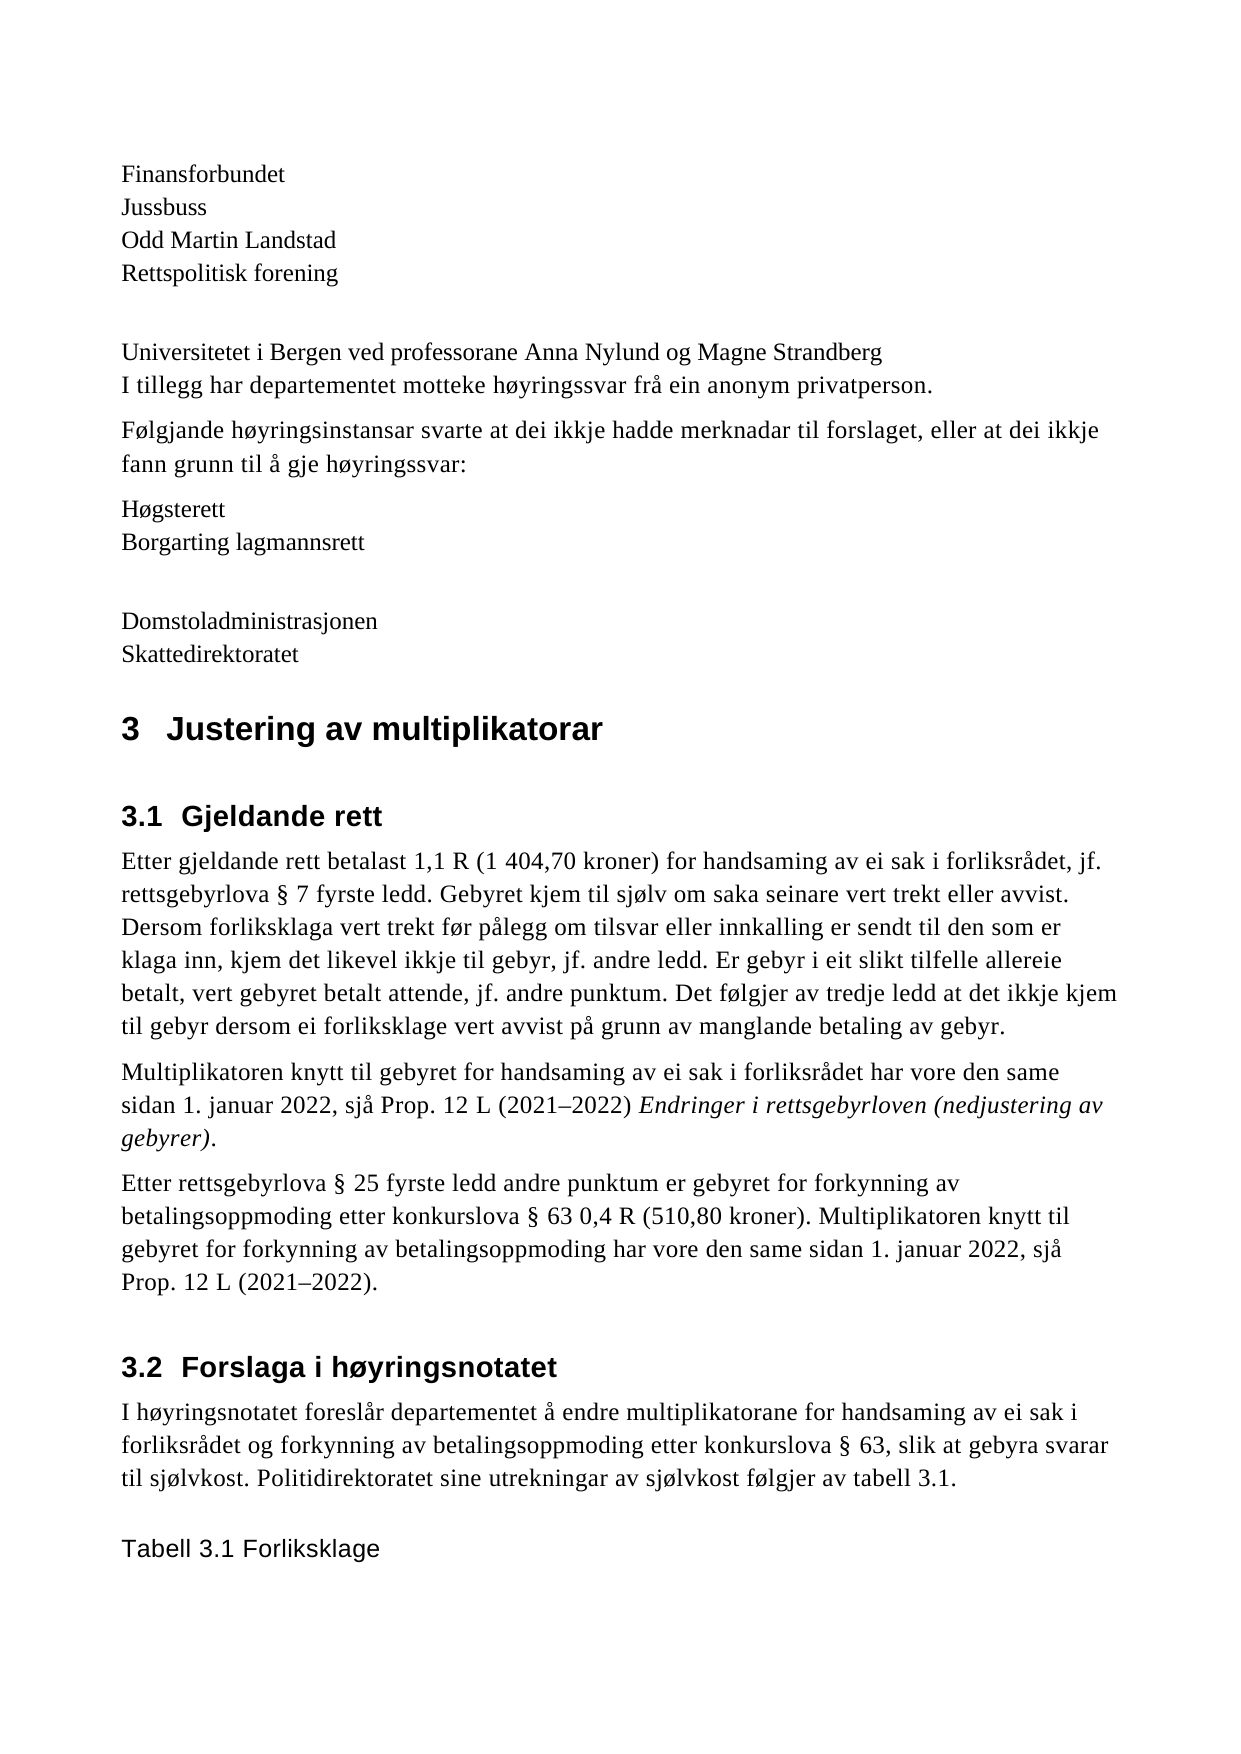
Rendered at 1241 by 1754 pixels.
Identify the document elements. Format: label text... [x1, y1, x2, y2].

subtitle Gjeldande rett [121, 799, 1119, 833]
list Skattedirektoratet [121, 639, 1119, 667]
subtitle Justering av multiplikatorar [121, 709, 1119, 748]
list Odd Martin Landstad [121, 226, 1119, 254]
text Multiplikatoren knytt til gebyret for handsaming av ei sak i forliksrådet har vore den same sidan 1. januar 2022, sjå Prop. 12 L (2021–2022) Endringer i rettsgebyrloven (nedjustering av gebyrer). [121, 1057, 1119, 1152]
text I høyringsnotatet foreslår departementet å endre multiplikatorane for handsaming av ei sak i forliksrådet og forkynning av betalingsoppmoding etter konkurslova § 63, slik at gebyra svarar til sjølvkost. Politidirektoratet sine utrekningar av sjølvkost følgjer av tabell 3.1. [121, 1397, 1119, 1492]
list Finansforbundet [121, 159, 1119, 188]
text Etter rettsgebyrlova § 25 fyrste ledd andre punktum er gebyret for forkynning av betalingsoppmoding etter konkurslova § 63 0,4 R (510,80 kroner). Multiplikatoren knytt til gebyret for forkynning av betalingsoppmoding har vore den same sidan 1. januar 2022, sjå Prop. 12 L (2021–2022). [121, 1168, 1119, 1296]
text Følgjande høyringsinstansar svarte at dei ikkje hadde merknadar til forslaget, eller at dei ikkje fann grunn til å gje høyringssvar: [121, 416, 1119, 477]
list Domstoladministrasjonen [121, 606, 1119, 634]
text Forliksklage [121, 1534, 1119, 1563]
list Høgsterett [121, 494, 1119, 523]
list Jussbuss [121, 192, 1119, 221]
text Etter gjeldande rett betalast 1,1 R (1 404,70 kroner) for handsaming av ei sak i forliksrådet, jf. rettsgebyrlova § 7 fyrste ledd. Gebyret kjem til sjølv om saka seinare vert trekt eller avvist. Dersom forliksklaga vert trekt før pålegg om tilsvar eller innkalling er sendt til den som er klaga inn, kjem det likevel ikkje til gebyr, jf. andre ledd. Er gebyr i eit slikt tilfelle allereie betalt, vert gebyret betalt attende, jf. andre punktum. Det følgjer av tredje ledd at det ikkje kjem til gebyr dersom ei forliksklage vert avvist på grunn av manglande betaling av gebyr. [121, 846, 1119, 1040]
list Rettspolitisk forening [121, 258, 1119, 287]
subtitle Forslaga i høyringsnotatet [121, 1350, 1119, 1384]
text I tillegg har departementet motteke høyringssvar frå ein anonym privatperson. [121, 370, 1119, 399]
list Universitetet i Bergen ved professorane Anna Nylund og Magne Strandberg [121, 337, 1119, 366]
list Borgarting lagmannsrett [121, 527, 1119, 556]
